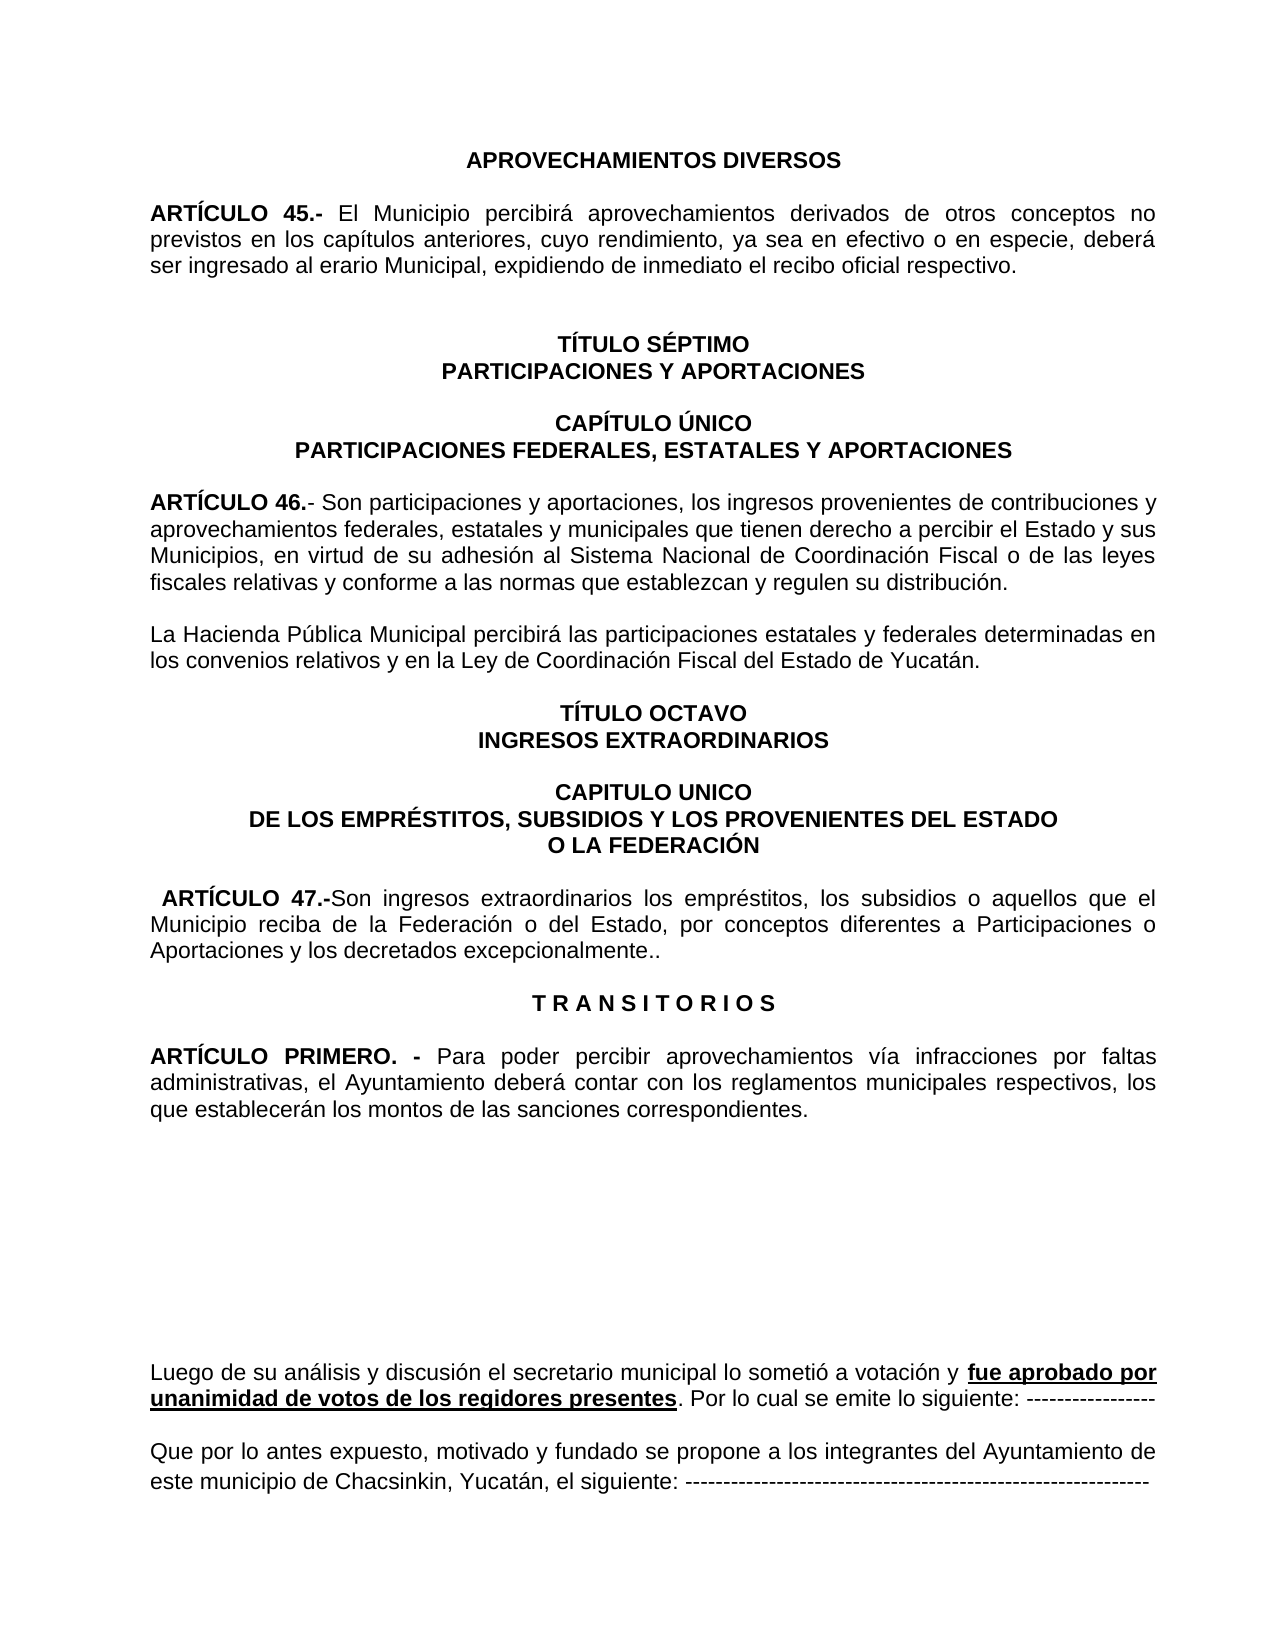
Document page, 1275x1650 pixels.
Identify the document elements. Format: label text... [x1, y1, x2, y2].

subtitle APROVECHAMIENTOS DIVERSOS [150, 147, 1157, 173]
subtitle TÍTULO SÉPTIMO [150, 331, 1157, 358]
text Que por lo antes expuesto, motivado y fundado se propone a los integrantes del Ayuntamiento de este municipio de Chacsinkin, Yucatán, el siguiente: ------------------------------------------------------------- [150, 1438, 1157, 1495]
text CAPITULO UNICO [150, 779, 1157, 806]
text TÍTULO OCTAVO [150, 700, 1157, 727]
text INGRESOS EXTRAORDINARIOS [150, 727, 1157, 753]
text ARTÍCULO 46.- Son participaciones y aportaciones, los ingresos provenientes de contribuciones y aprovechamientos federales, estatales y municipales que tienen derecho a percibir el Estado y sus Municipios, en virtud de su adhesión al Sistema Nacional de Coordinación Fiscal o de las leyes fiscales relativas y conforme a las normas que establezcan y regulen su distribución. [150, 489, 1157, 595]
text ARTÍCULO PRIMERO. - Para poder percibir aprovechamientos vía infracciones por faltas administrativas, el Ayuntamiento deberá contar con los reglamentos municipales respectivos, los que establecerán los montos de las sanciones correspondientes. [150, 1043, 1157, 1122]
text ARTÍCULO 45.- El Municipio percibirá aprovechamientos derivados de otros conceptos no previstos en los capítulos anteriores, cuyo rendimiento, ya sea en efectivo o en especie, deberá ser ingresado al erario Municipal, expidiendo de inmediato el recibo oficial respectivo. [150, 199, 1157, 278]
text ARTÍCULO 47.-Son ingresos extraordinarios los empréstitos, los subsidios o aquellos que el Municipio reciba de la Federación o del Estado, por conceptos diferentes a Participaciones o Aportaciones y los decretados excepcionalmente.. [150, 885, 1157, 964]
text DE LOS EMPRÉSTITOS, SUBSIDIOS Y LOS PROVENIENTES DEL ESTADO [150, 806, 1157, 832]
text O LA FEDERACIÓN [150, 832, 1157, 858]
subtitle PARTICIPACIONES Y APORTACIONES [150, 358, 1157, 384]
text La Hacienda Pública Municipal percibirá las participaciones estatales y federales determinadas en los convenios relativos y en la Ley de Coordinación Fiscal del Estado de Yucatán. [150, 621, 1157, 674]
subtitle PARTICIPACIONES FEDERALES, ESTATALES Y APORTACIONES [150, 437, 1157, 463]
text CAPÍTULO ÚNICO [150, 410, 1157, 437]
text Luego de su análisis y discusión el secretario municipal lo sometió a votación y fue aprobado por unanimidad de votos de los regidores presentes. Por lo cual se emite lo siguiente: ----------------- [150, 1359, 1157, 1412]
subtitle T R A N S I T O R I O S [150, 990, 1157, 1016]
